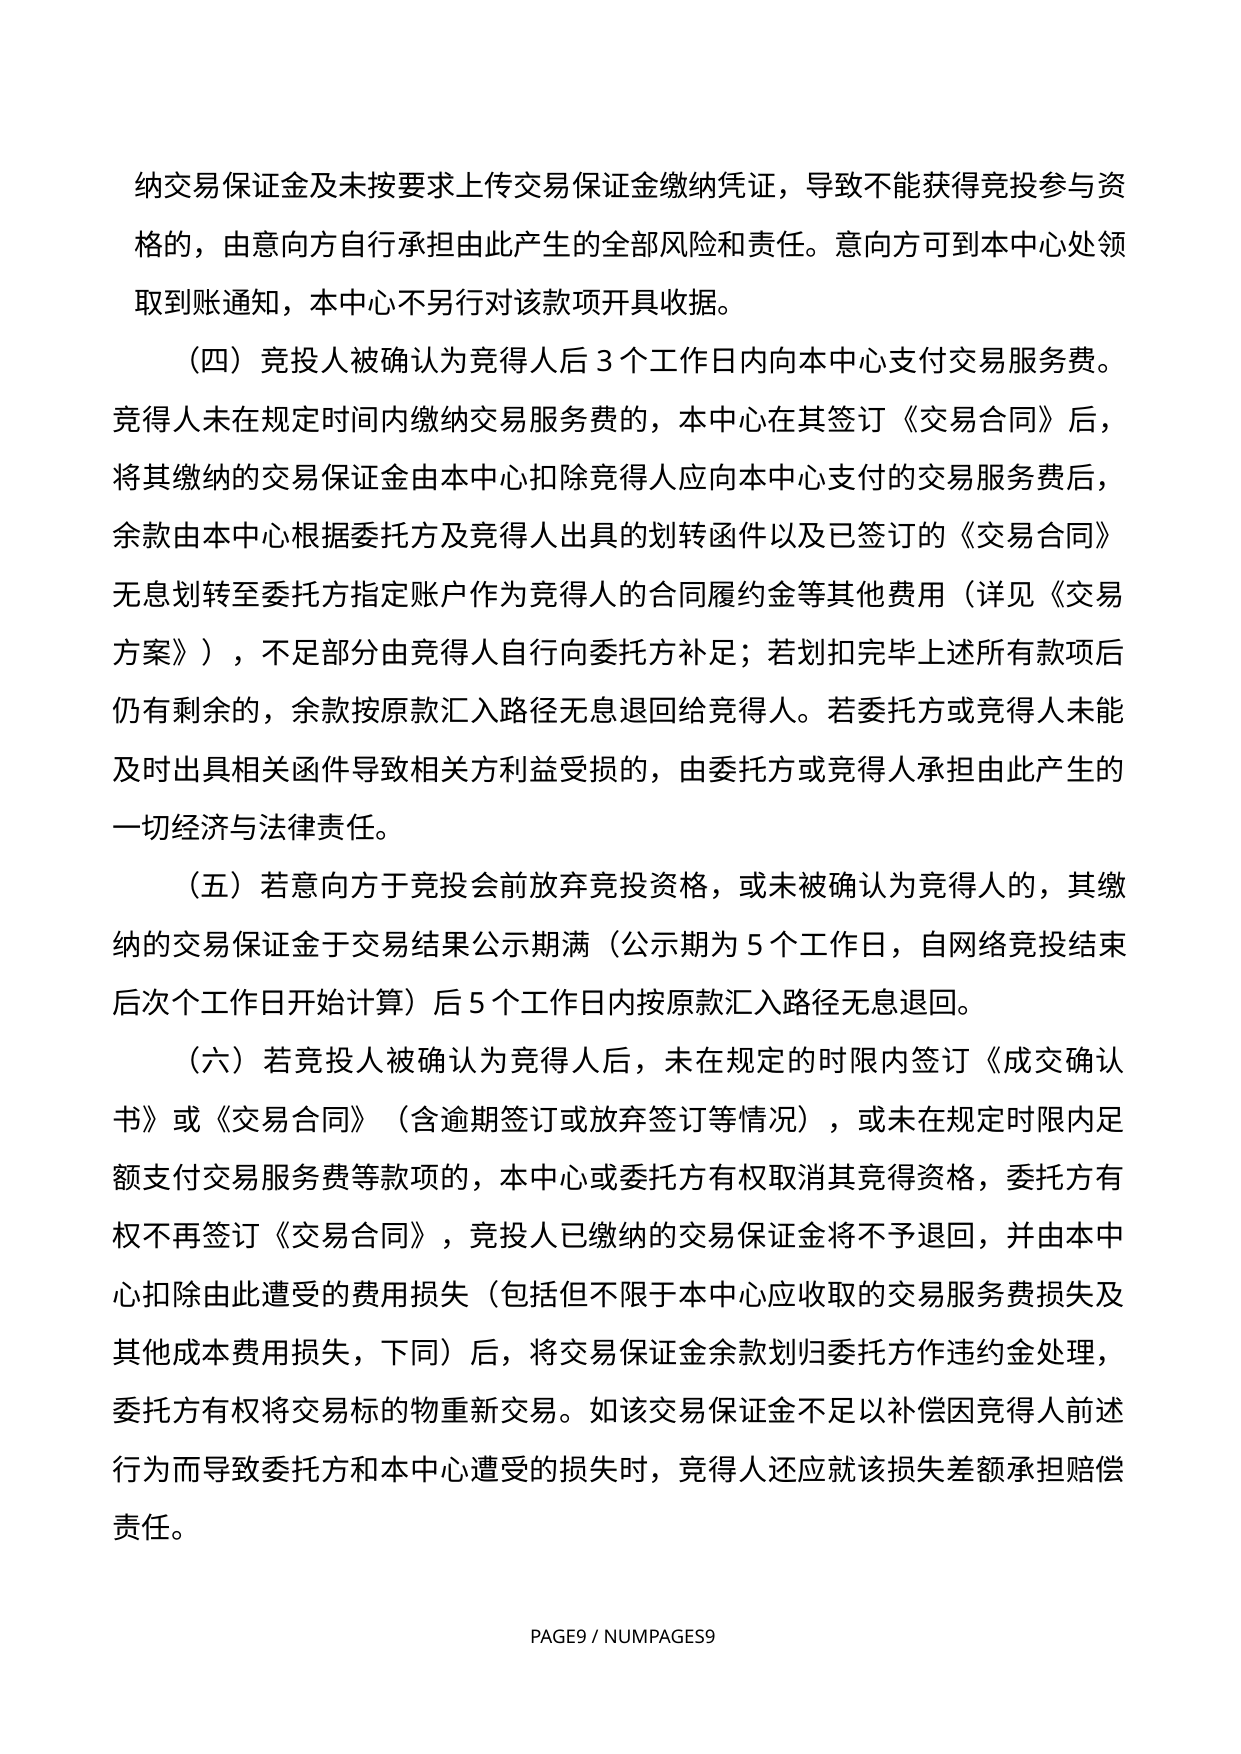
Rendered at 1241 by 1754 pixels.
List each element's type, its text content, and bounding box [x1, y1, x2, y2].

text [134, 150, 1128, 325]
text （六）若竞投人被确认为竞得人后，未在规定的时限内签订《成交确认书》或《交易合同》（含逾期签订或放弃签订等情况），或未在规定时限内足额支付交易服务费等款项的，本中心或委托方有权取消其竞得资格，委托方有权不再签订《交易合同》，竞投人已缴纳的交易保证金将不予退回，并由本中心扣除由此遭受的费用损失（包括但不限于本中心应收取的交易服务费损失及其他成本费用损失，下同）后，将交易保证金余款划归委托方作违约金处理，委托方有权将交易标的物重新交易。如该交易保证金不足以补偿因竞得人前述行为而导致委托方和本中心遭受的损失时，竞得人还应就该损失差额承担赔偿责任。 [112, 1025, 1128, 1550]
text （五）若意向方于竞投会前放弃竞投资格，或未被确认为竞得人的，其缴纳的交易保证金于交易结果公示期满（公示期为5个工作日，自网络竞投结束后次个工作日开始计算）后5个工作日内按原款汇入路径无息退回。 [112, 850, 1128, 1025]
text （四）竞投人被确认为竞得人后3个工作日内向本中心支付交易服务费。竞得人未在规定时间内缴纳交易服务费的，本中心在其签订《交易合同》后，将其缴纳的交易保证金由本中心扣除竞得人应向本中心支付的交易服务费后，余款由本中心根据委托方及竞得人出具的划转函件以及已签订的《交易合同》无息划转至委托方指定账户作为竞得人的合同履约金等其他费用（详见《交易方案》），不足部分由竞得人自行向委托方补足；若划扣完毕上述所有款项后仍有剩余的，余款按原款汇入路径无息退回给竞得人。若委托方或竞得人未能及时出具相关函件导致相关方利益受损的，由委托方或竞得人承担由此产生的一切经济与法律责任。 [112, 325, 1128, 850]
